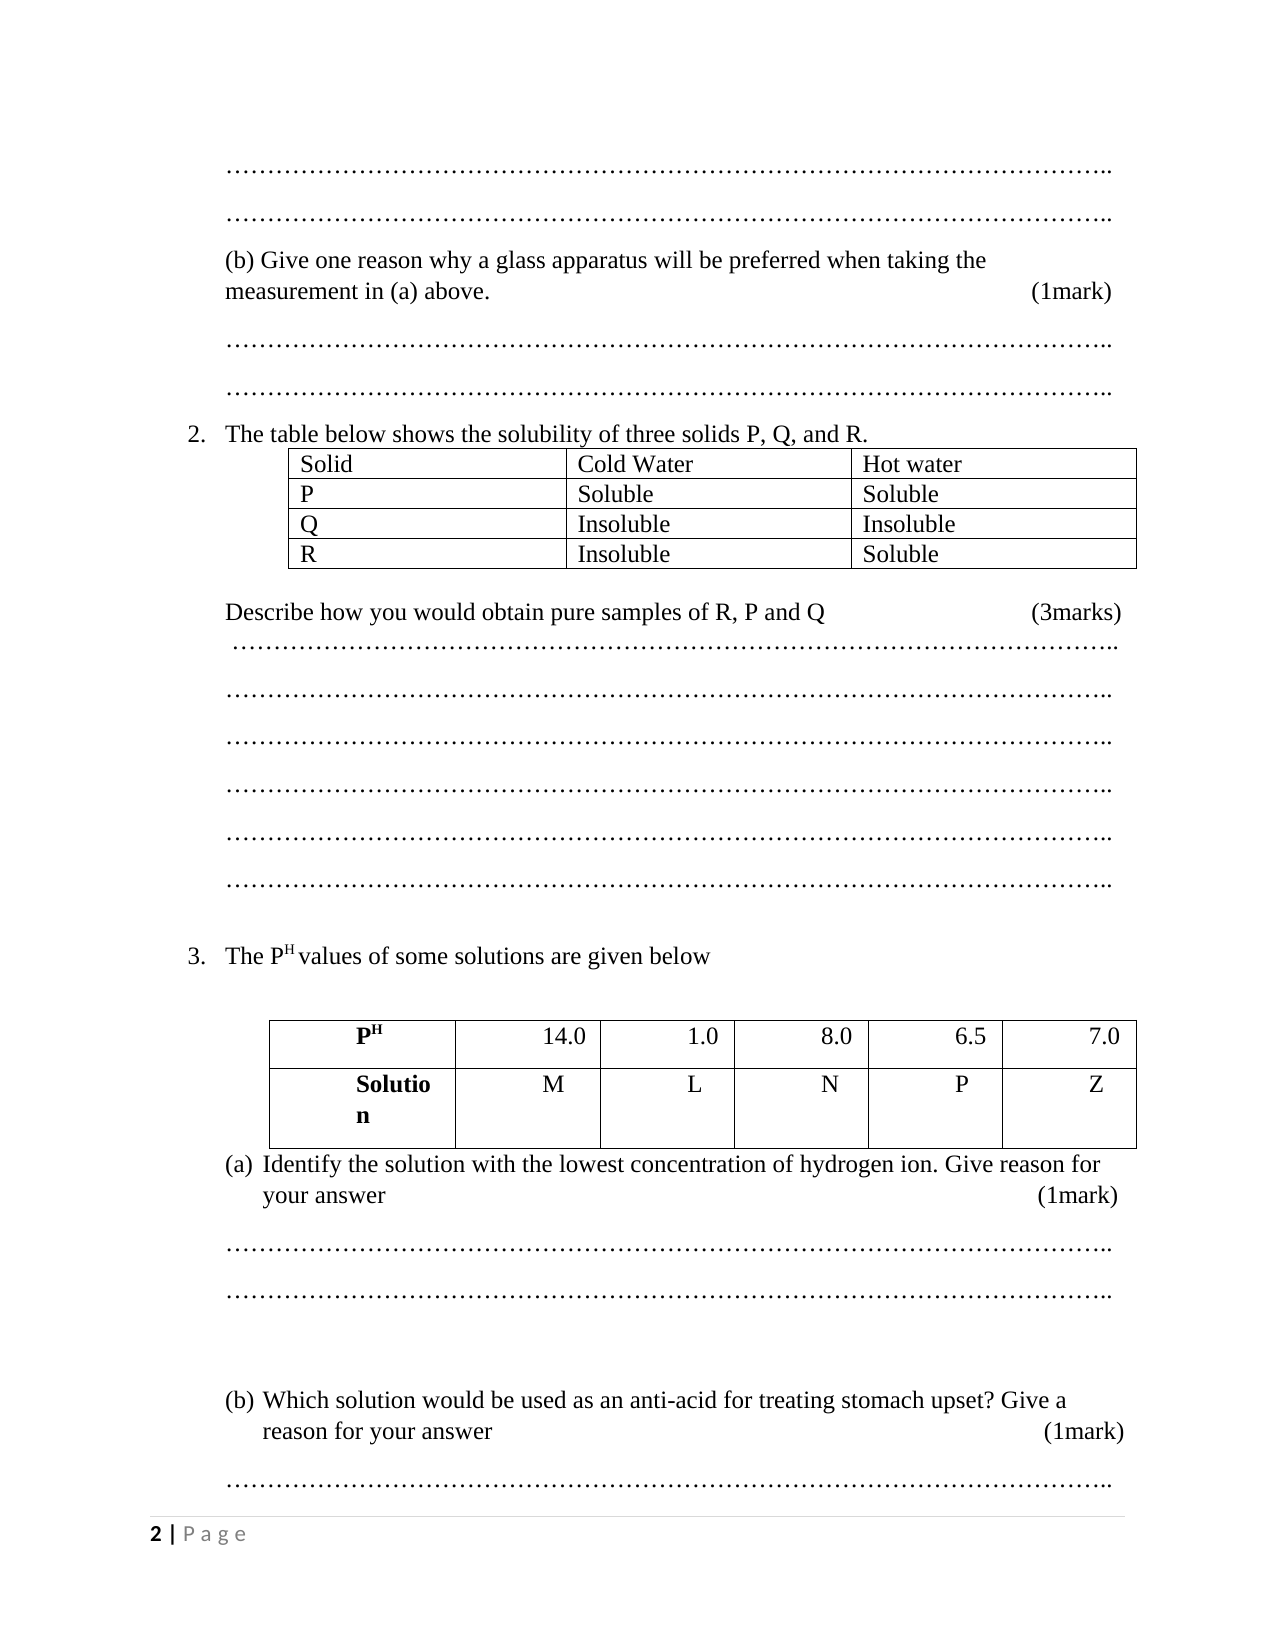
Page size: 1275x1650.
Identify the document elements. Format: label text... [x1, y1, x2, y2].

table_header Hot water [852, 449, 1136, 478]
text …………………………………………………………………………………………….. [225, 1275, 1125, 1304]
text …………………………………………………………………………………………….. [225, 324, 1125, 353]
list The table below shows the solubility of three solids P, Q, and R. [187, 419, 1125, 448]
table_cell Insoluble [852, 509, 1136, 538]
text …………………………………………………………………………………………….. [225, 1228, 1125, 1256]
text …………………………………………………………………………………………….. [225, 864, 1125, 893]
table_cell L [601, 1069, 734, 1148]
text …………………………………………………………………………………………….. [225, 721, 1125, 750]
table_header 1.0 [601, 1021, 734, 1068]
text (b) Give one reason why a glass apparatus will be preferred when taking the measurement in (a) above. (1mark) [225, 245, 1125, 305]
text …………………………………………………………………………………………….. [225, 769, 1125, 798]
table_cell Insoluble [567, 509, 851, 538]
list The PH values of some solutions are given below [187, 941, 1125, 970]
text …………………………………………………………………………………………….. [225, 150, 1125, 179]
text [225, 1464, 1125, 1493]
table_cell R [289, 539, 566, 567]
text Describe how you would obtain pure samples of R, P and Q (3marks) [225, 597, 1125, 626]
list Identify the solution with the lowest concentration of hydrogen ion. Give reason for your answer (1mark) [225, 1149, 1125, 1209]
text …………………………………………………………………………………………….. [225, 674, 1125, 702]
table_header PH [270, 1021, 455, 1068]
table_cell Insoluble [567, 539, 851, 567]
table_header 14.0 [456, 1021, 600, 1068]
table_cell Solution [270, 1069, 455, 1148]
table_cell Z [1003, 1069, 1136, 1148]
table_cell P [289, 479, 566, 508]
list Which solution would be used as an anti-acid for treating stomach upset? Give a reason for your answer (1mark) [225, 1385, 1125, 1445]
table_cell P [869, 1069, 1002, 1148]
table_header 7.0 [1003, 1021, 1136, 1068]
table_cell N [735, 1069, 868, 1148]
table_cell Soluble [567, 479, 851, 508]
table_header Solid [289, 449, 566, 478]
table_cell M [456, 1069, 600, 1148]
table_header 6.5 [869, 1021, 1002, 1068]
table_header 8.0 [735, 1021, 868, 1068]
text …………………………………………………………………………………………….. [225, 626, 1125, 655]
table_header Cold Water [567, 449, 851, 478]
text …………………………………………………………………………………………….. [225, 198, 1125, 226]
text …………………………………………………………………………………………….. [225, 817, 1125, 846]
table_cell Soluble [852, 539, 1136, 567]
table_cell Soluble [852, 479, 1136, 508]
table_cell Q [289, 509, 566, 538]
text …………………………………………………………………………………………….. [225, 372, 1125, 401]
